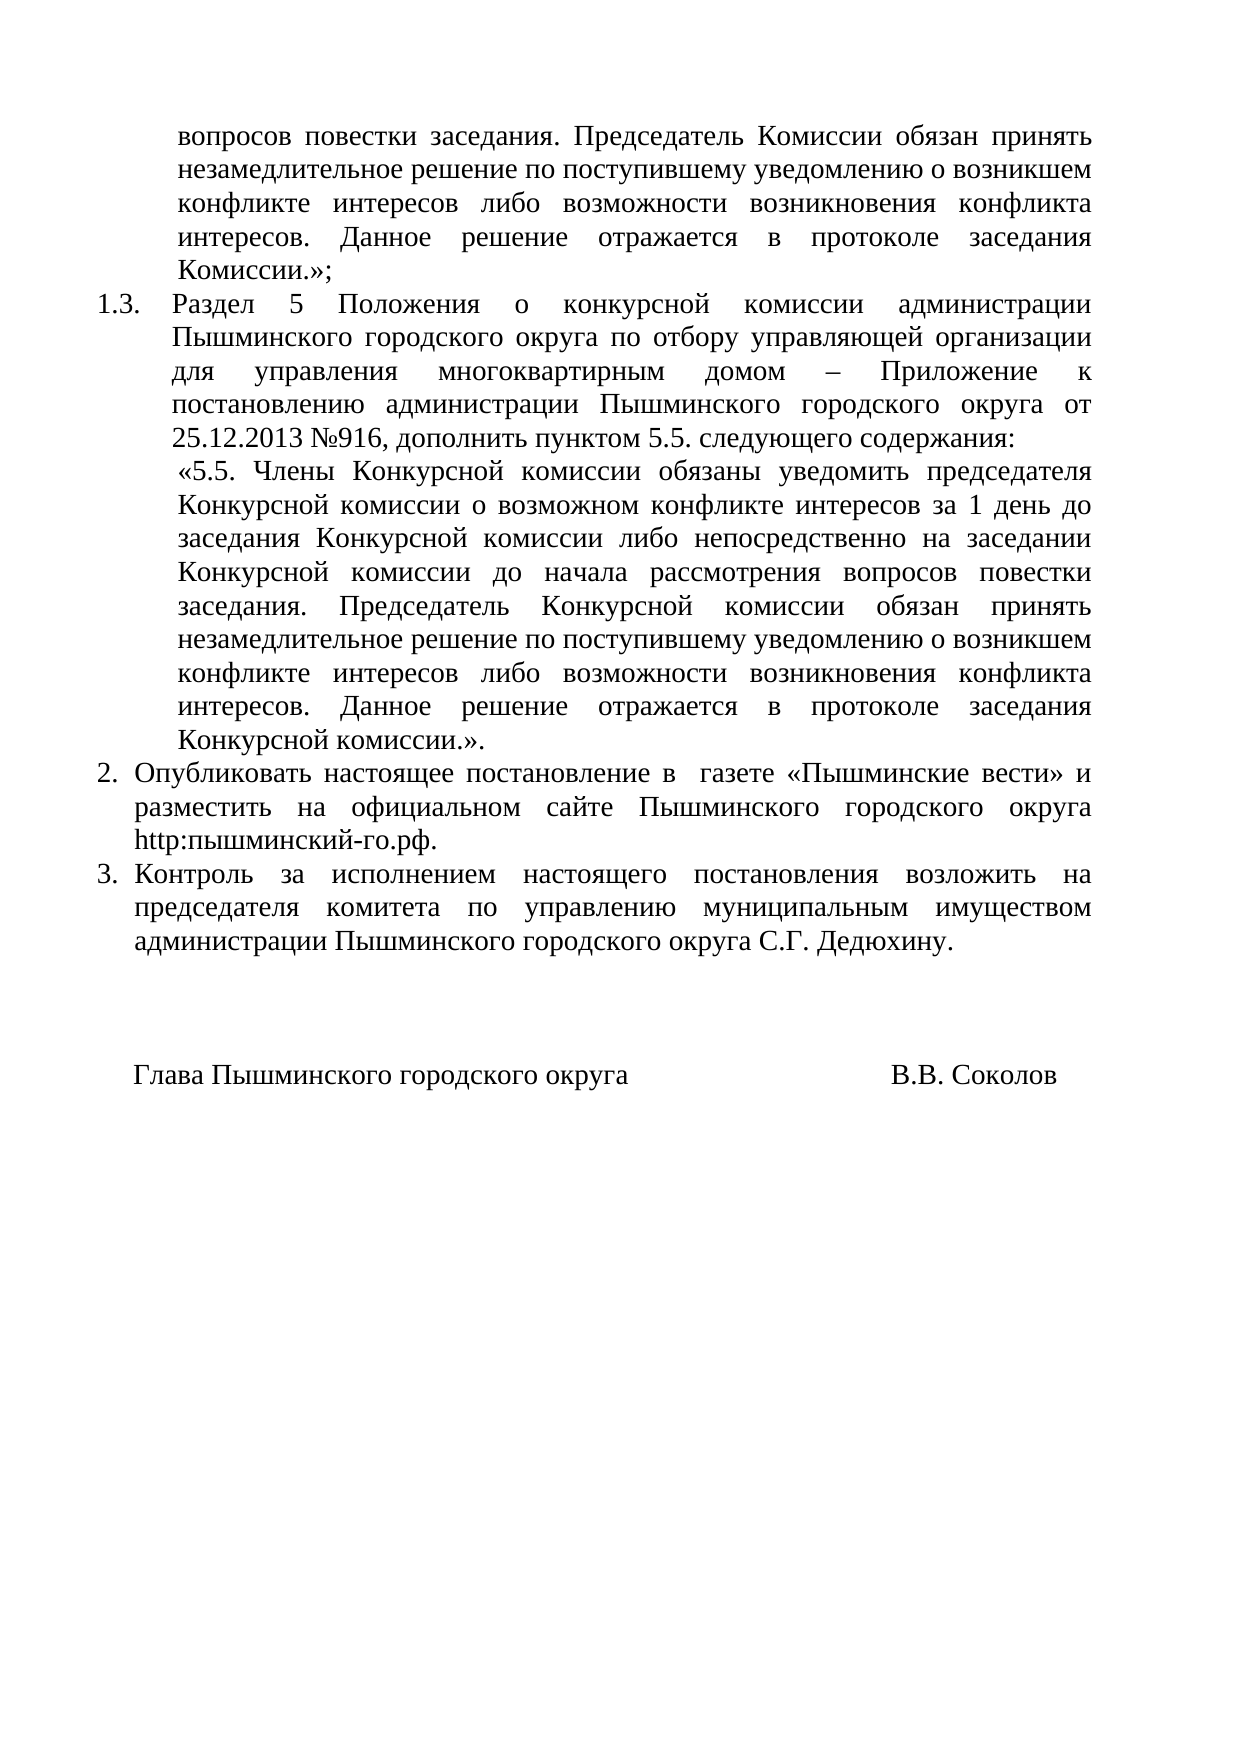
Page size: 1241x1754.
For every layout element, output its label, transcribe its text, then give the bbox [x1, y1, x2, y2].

text «5.5. Члены Конкурсной комиссии обязаны уведомить председателя Конкурсной комиссии о возможном конфликте интересов за 1 день до заседания Конкурсной комиссии либо непосредственно на заседании Конкурсной комиссии до начала рассмотрения вопросов повестки заседания. Председатель Конкурсной комиссии обязан принять незамедлительное решение по поступившему уведомлению о возникшем конфликте интересов либо возможности возникновения конфликта интересов. Данное решение отражается в протоколе заседания Конкурсной комиссии.». [177, 453, 1092, 755]
list Опубликовать настоящее постановление в газете «Пышминские вести» и разместить на официальном сайте Пышминского городского округа http:пышминский-го.рф. [97, 755, 1092, 856]
text Глава Пышминского городского округа В.В. Соколов [59, 1057, 1092, 1091]
list Раздел 5 Положения о конкурсной комиссии администрации Пышминского городского округа по отбору управляющей организации для управления многоквартирным домом – Приложение к постановлению администрации Пышминского городского округа от 25.12.2013 №916, дополнить пунктом 5.5. следующего содержания: [97, 286, 1092, 453]
list Контроль за исполнением настоящего постановления возложить на председателя комитета по управлению муниципальным имуществом администрации Пышминского городского округа С.Г. Дедюхину. [97, 856, 1092, 957]
